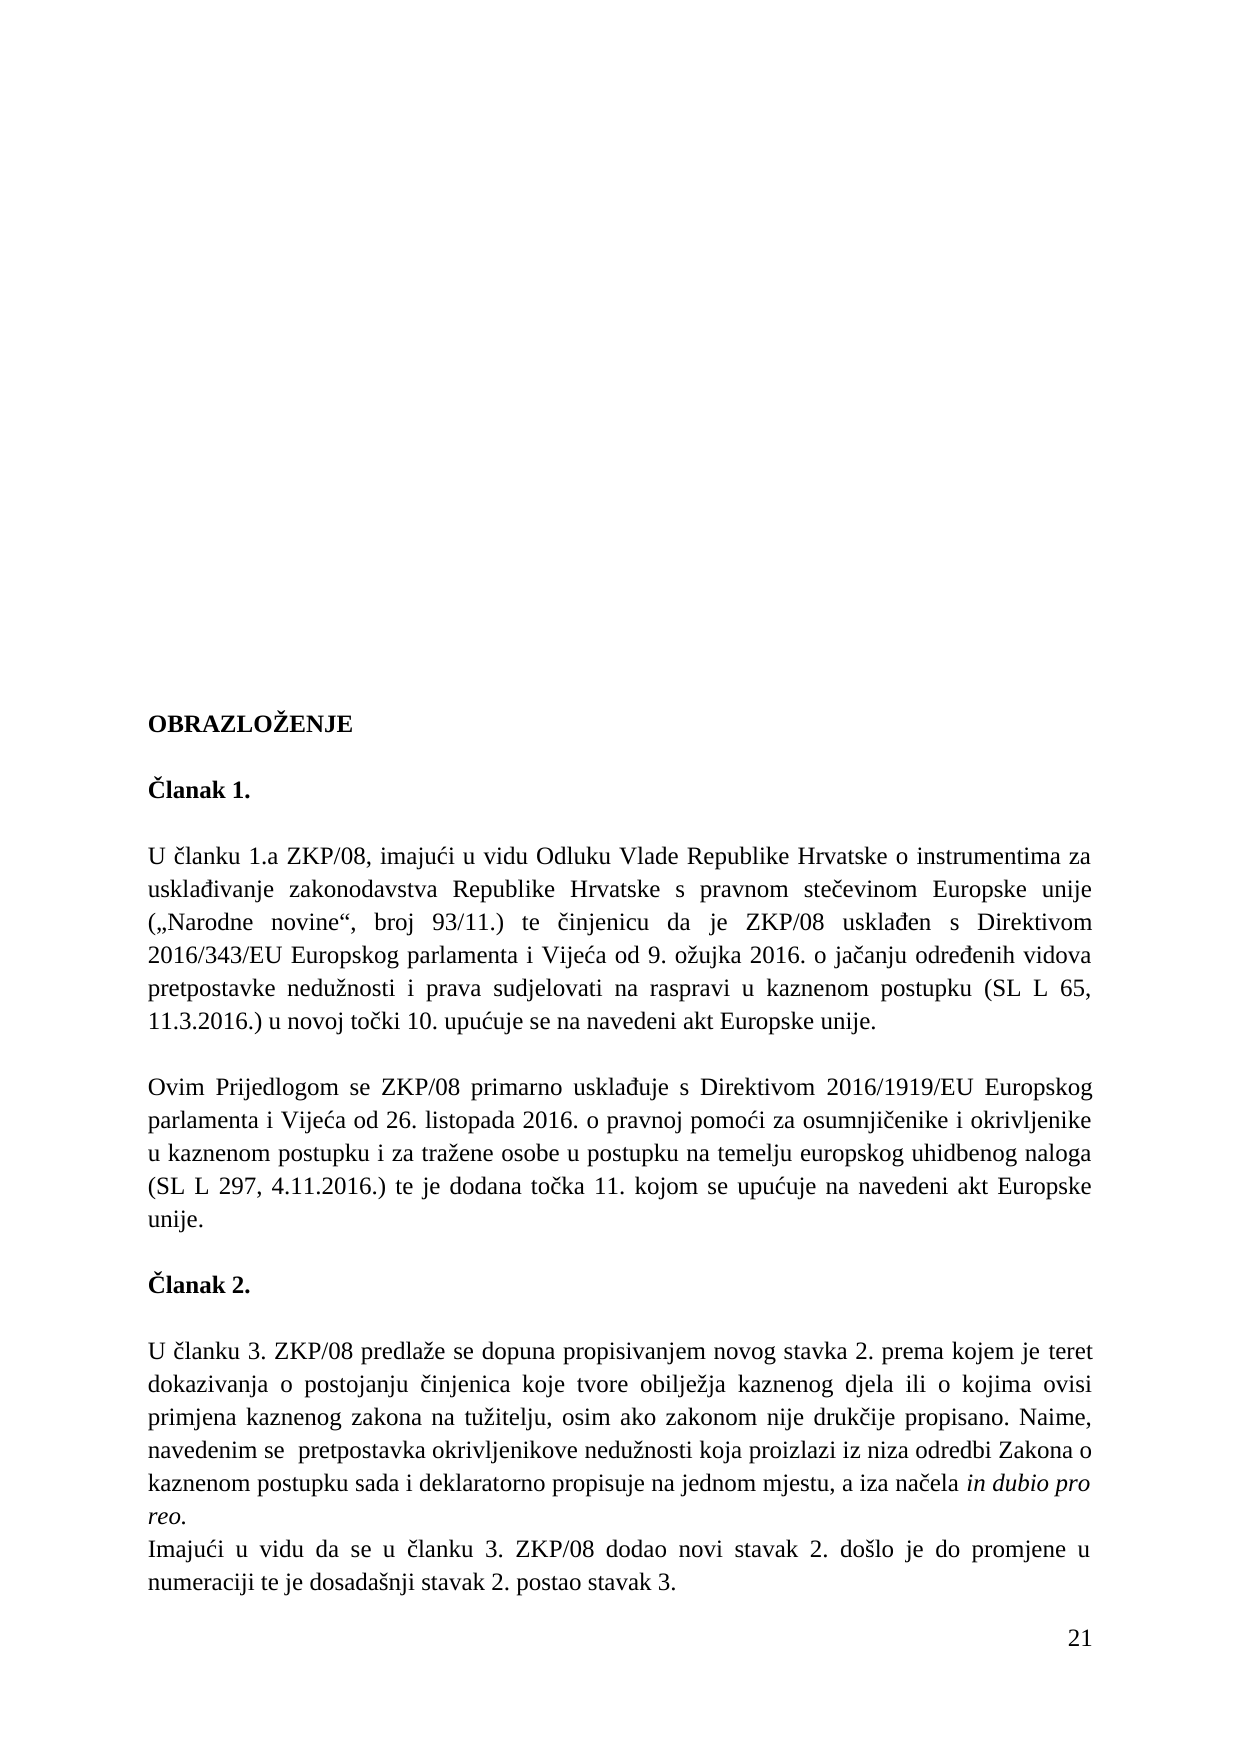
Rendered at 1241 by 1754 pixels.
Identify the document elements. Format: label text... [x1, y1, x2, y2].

text Ovim Prijedlogom se ZKP/08 primarno usklađuje s Direktivom 2016/1919/EU Europskog parlamenta i Vijeća od 26. listopada 2016. o pravnoj pomoći za osumnjičenike i okrivljenike u kaznenom postupku i za tražene osobe u postupku na temelju europskog uhidbenog naloga (SL L 297, 4.11.2016.) te je dodana točka 11. kojom se upućuje na navedeni akt Europske unije. [148, 1072, 1093, 1233]
text U članku 3. ZKP/08 predlaže se dopuna propisivanjem novog stavka 2. prema kojem je teret dokazivanja o postojanju činjenica koje tvore obilježja kaznenog djela ili o kojima ovisi primjena kaznenog zakona na tužitelju, osim ako zakonom nije drukčije propisano. Naime, navedenim se pretpostavka okrivljenikove nedužnosti koja proizlazi iz niza odredbi Zakona o kaznenom postupku sada i deklaratorno propisuje na jednom mjestu, a iza načela in dubio pro reo. [148, 1336, 1093, 1530]
text U članku 1.a ZKP/08, imajući u vidu Odluku Vlade Republike Hrvatske o instrumentima za usklađivanje zakonodavstva Republike Hrvatske s pravnom stečevinom Europske unije („Narodne novine“, broj 93/11.) te činjenicu da je ZKP/08 usklađen s Direktivom 2016/343/EU Europskog parlamenta i Vijeća od 9. ožujka 2016. o jačanju određenih vidova pretpostavke nedužnosti i prava sudjelovati na raspravi u kaznenom postupku (SL L 65, 11.3.2016.) u novoj točki 10. upućuje se na navedeni akt Europske unije. [148, 841, 1093, 1035]
text Imajući u vidu da se u članku 3. ZKP/08 dodao novi stavak 2. došlo je do promjene u numeraciji te je dosadašnji stavak 2. postao stavak 3. [148, 1534, 1093, 1596]
text OBRAZLOŽENJE [148, 709, 1093, 738]
text Članak 1. [148, 775, 1093, 804]
text Članak 2. [148, 1270, 1093, 1299]
